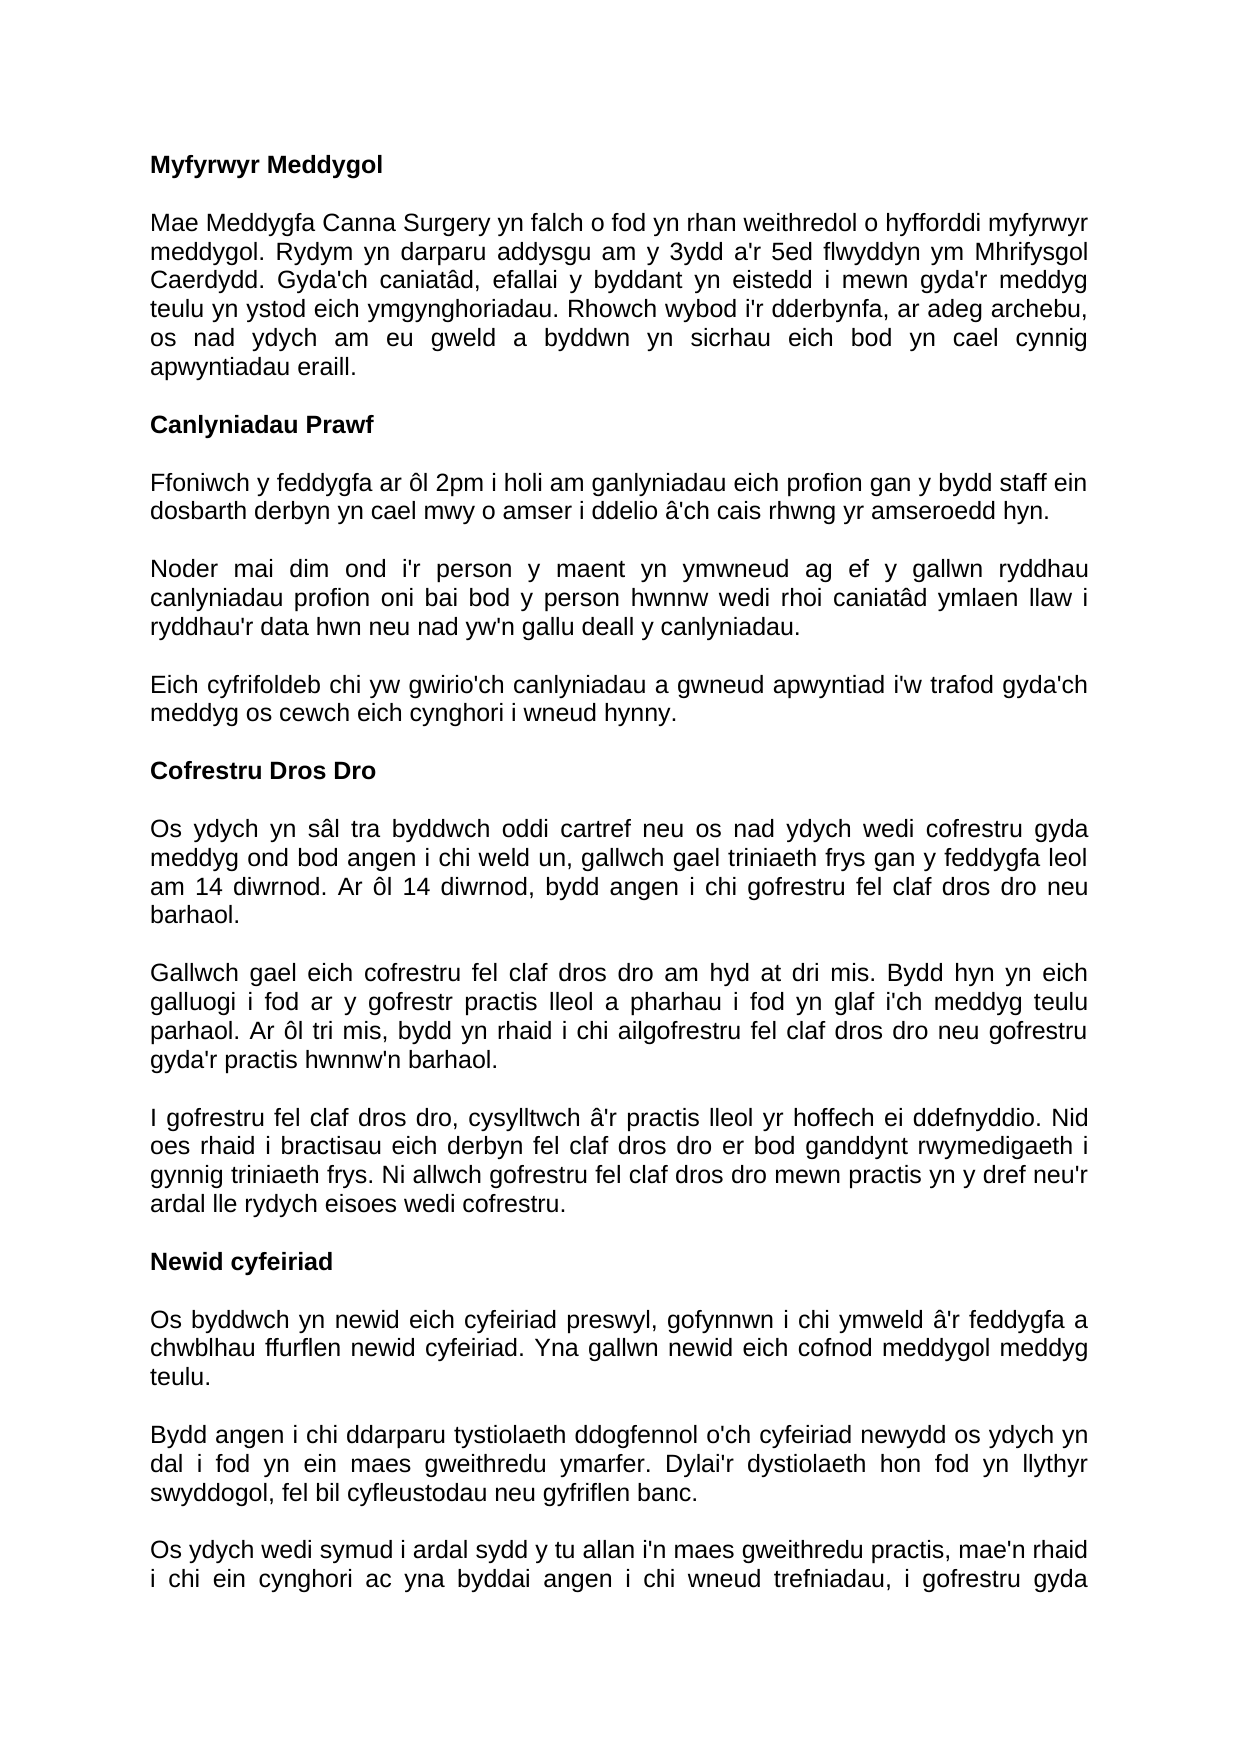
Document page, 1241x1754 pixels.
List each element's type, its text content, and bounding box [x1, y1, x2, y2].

text Myfyrwyr Meddygol [150, 150, 1090, 179]
text Newid cyfeiriad [150, 1247, 1090, 1275]
text Gallwch gael eich cofrestru fel claf dros dro am hyd at dri mis. Bydd hyn yn eich galluogi i fod ar y gofrestr practis lleol a pharhau i fod yn glaf i'ch meddyg teulu parhaol. Ar ôl tri mis, bydd yn rhaid i chi ailgofrestru fel claf dros dro neu gofrestru gyda'r practis hwnnw'n barhaol. [150, 958, 1090, 1073]
text Bydd angen i chi ddarparu tystiolaeth ddogfennol o'ch cyfeiriad newydd os ydych yn dal i fod yn ein maes gweithredu ymarfer. Dylai'r dystiolaeth hon fod yn llythyr swyddogol, fel bil cyfleustodau neu gyfriflen banc. [150, 1420, 1090, 1506]
text Eich cyfrifoldeb chi yw gwirio'ch canlyniadau a gwneud apwyntiad i'w trafod gyda'ch meddyg os cewch eich cynghori i wneud hynny. [150, 669, 1090, 727]
text Cofrestru Dros Dro [150, 756, 1090, 785]
text Noder mai dim ond i'r person y maent yn ymwneud ag ef y gallwn ryddhau canlyniadau profion oni bai bod y person hwnnw wedi rhoi caniatâd ymlaen llaw i ryddhau'r data hwn neu nad yw'n gallu deall y canlyniadau. [150, 554, 1090, 640]
text Os byddwch yn newid eich cyfeiriad preswyl, gofynnwn i chi ymweld â'r feddygfa a chwblhau ffurflen newid cyfeiriad. Yna gallwn newid eich cofnod meddygol meddyg teulu. [150, 1304, 1090, 1391]
text Mae Meddygfa Canna Surgery yn falch o fod yn rhan weithredol o hyfforddi myfyrwyr meddygol. Rydym yn darparu addysgu am y 3ydd a'r 5ed flwyddyn ym Mhrifysgol Caerdydd. Gyda'ch caniatâd, efallai y byddant yn eistedd i mewn gyda'r meddyg teulu yn ystod eich ymgynghoriadau. Rhowch wybod i'r dderbynfa, ar adeg archebu, os nad ydych am eu gweld a byddwn yn sicrhau eich bod yn cael cynnig apwyntiadau eraill. [150, 208, 1090, 380]
text Os ydych yn sâl tra byddwch oddi cartref neu os nad ydych wedi cofrestru gyda meddyg ond bod angen i chi weld un, gallwch gael triniaeth frys gan y feddygfa leol am 14 diwrnod. Ar ôl 14 diwrnod, bydd angen i chi gofrestru fel claf dros dro neu barhaol. [150, 814, 1090, 929]
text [150, 1535, 1090, 1593]
text Ffoniwch y feddygfa ar ôl 2pm i holi am ganlyniadau eich profion gan y bydd staff ein dosbarth derbyn yn cael mwy o amser i ddelio â'ch cais rhwng yr amseroedd hyn. [150, 467, 1090, 525]
text I gofrestru fel claf dros dro, cysylltwch â'r practis lleol yr hoffech ei ddefnyddio. Nid oes rhaid i bractisau eich derbyn fel claf dros dro er bod ganddynt rwymedigaeth i gynnig triniaeth frys. Ni allwch gofrestru fel claf dros dro mewn practis yn y dref neu'r ardal lle rydych eisoes wedi cofrestru. [150, 1102, 1090, 1217]
text Canlyniadau Prawf [150, 409, 1090, 438]
